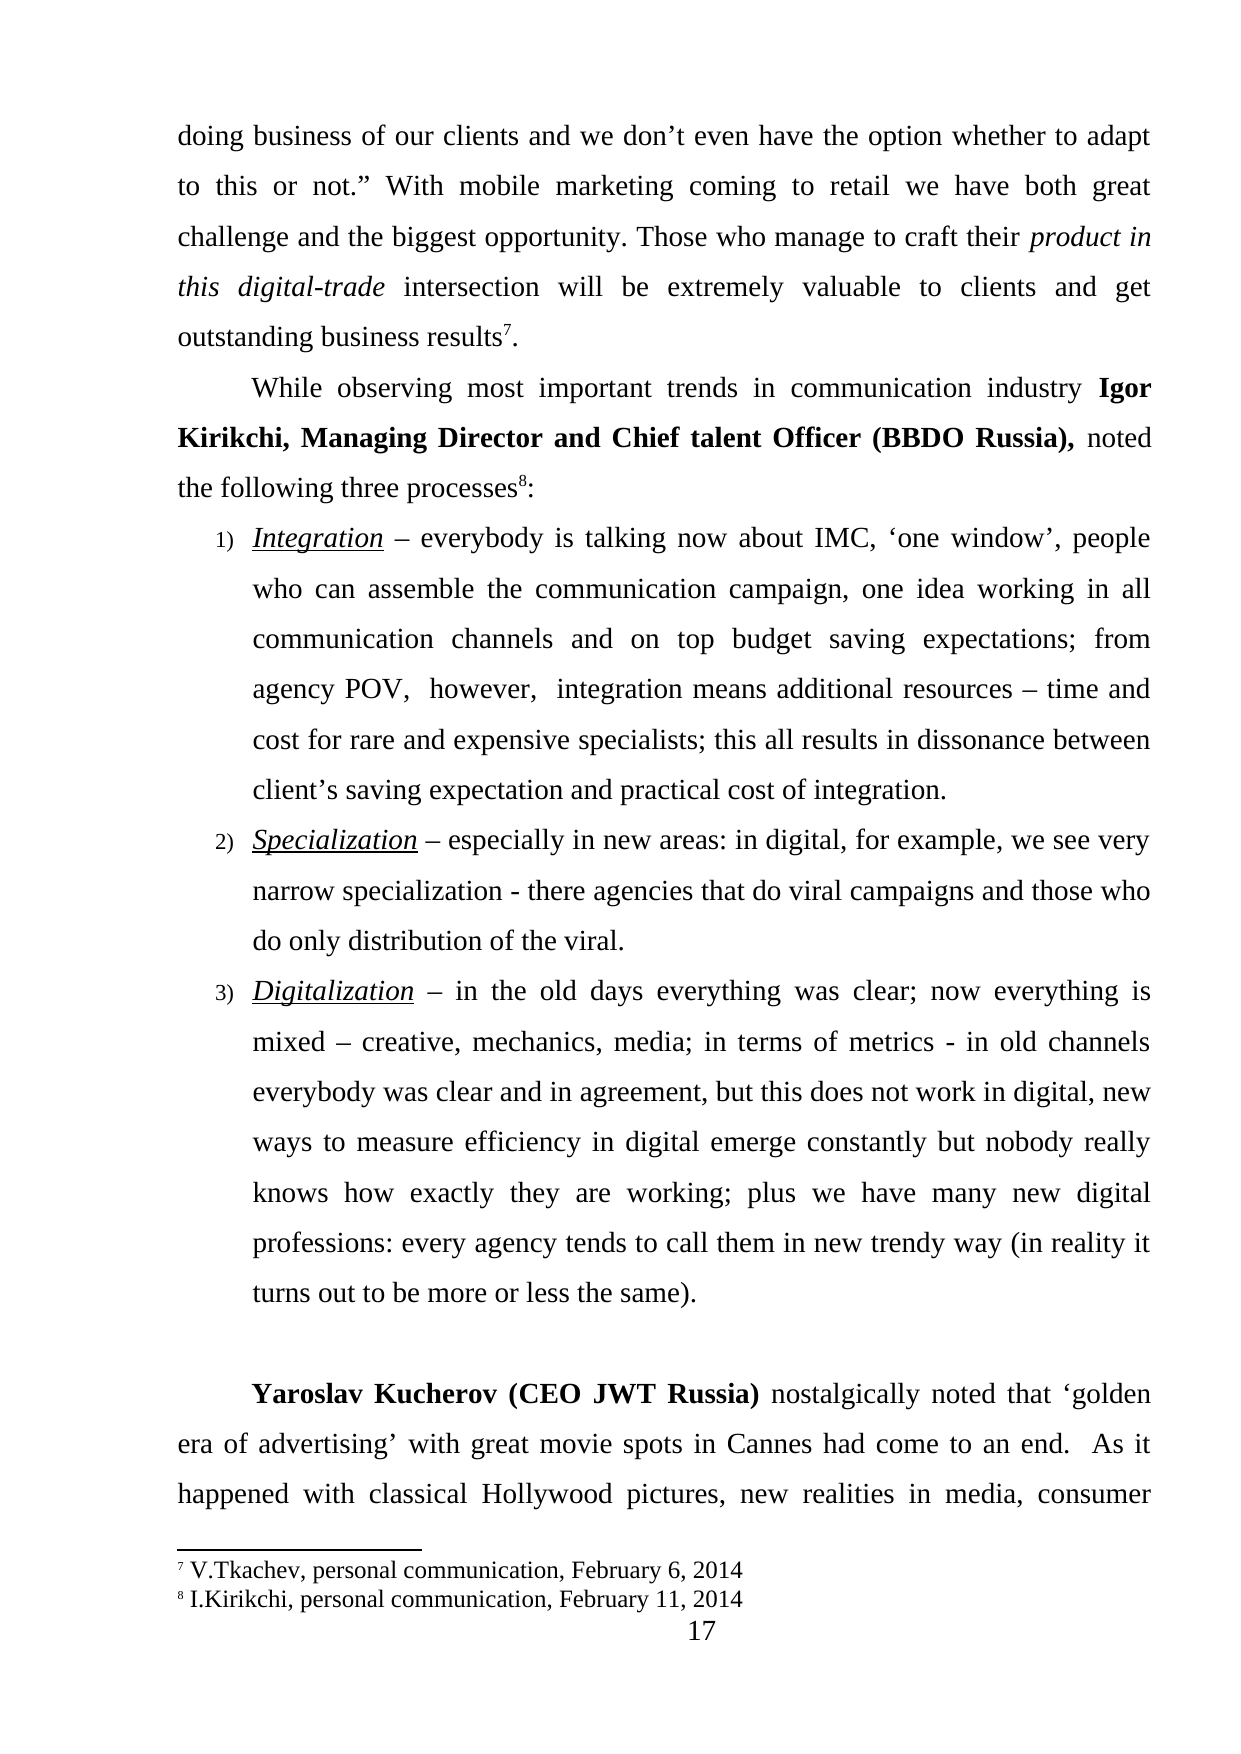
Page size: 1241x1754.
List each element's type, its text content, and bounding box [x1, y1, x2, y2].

list Digitalization – in the old days everything was clear; now everything is mixed – creative, mechanics, media; in terms of metrics - in old channels everybody was clear and in agreement, but this does not work in digital, new ways to measure efficiency in digital emerge constantly but nobody really knows how exactly they are working; plus we have many new digital professions: every agency tends to call them in new trendy way (in reality it turns out to be more or less the same). [215, 973, 1152, 1309]
list Integration – everybody is talking now about IMC, ‘one window’, people who can assemble the communication campaign, one idea working in all communication channels and on top budget saving expectations; from agency POV, however, integration means additional resources – time and cost for rare and expensive specialists; this all results in dissonance between client’s saving expectation and practical cost of integration. [215, 521, 1152, 806]
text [177, 118, 1152, 353]
text While observing most important trends in communication industry Igor Kirikchi, Managing Director and Chief talent Officer (BBDO Russia), noted the following three processes: [177, 370, 1152, 504]
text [177, 1376, 1152, 1510]
list Specialization – especially in new areas: in digital, for example, we see very narrow specialization - there agencies that do viral campaigns and those who do only distribution of the viral. [215, 822, 1152, 957]
